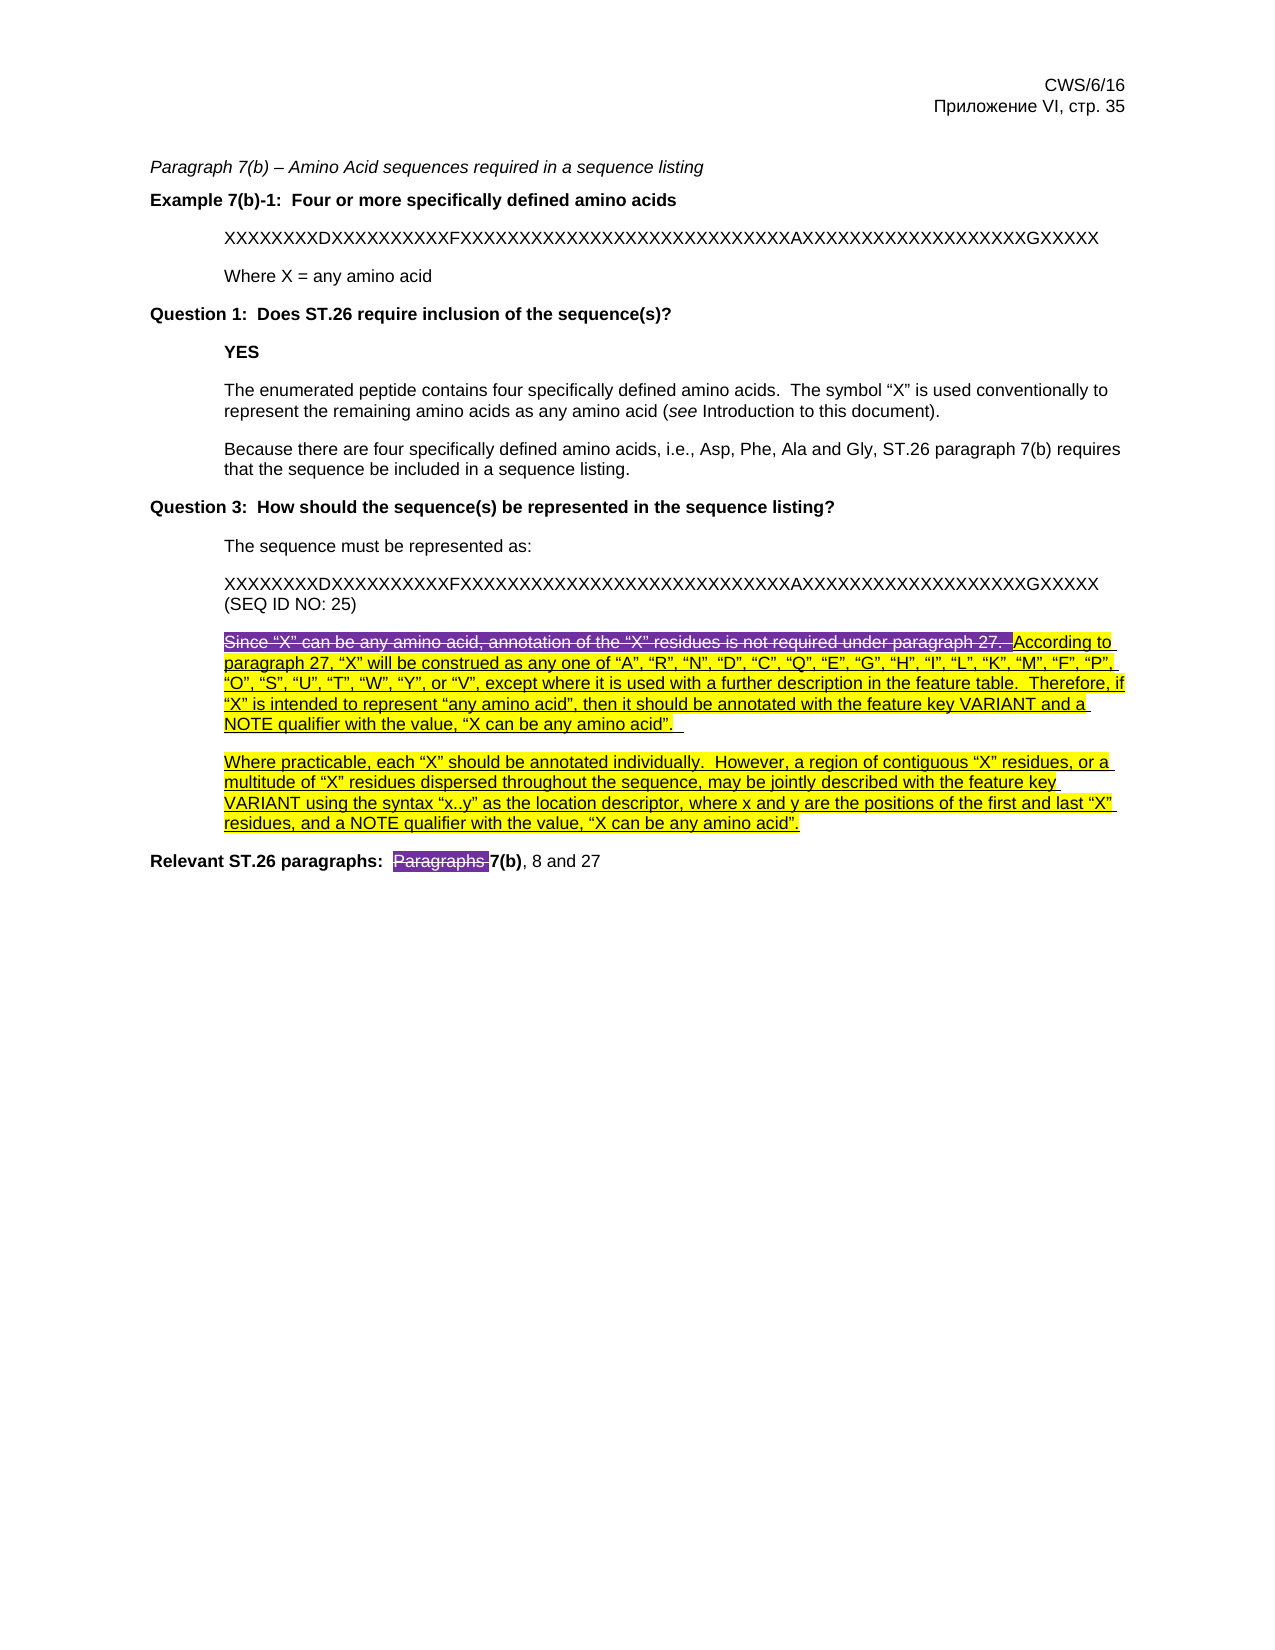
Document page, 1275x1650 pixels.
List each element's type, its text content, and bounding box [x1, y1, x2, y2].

text Where practicable, each “X” should be annotated individually. However, a region of contiguous “X” residues, or a multitude of “X” residues dispersed throughout the sequence, may be jointly described with the feature key VARIANT using the syntax “x..y” as the location descriptor, where x and y are the positions of the first and last “X” residues, and a NOTE qualifier with the value, “X can be any amino acid”. [799, 752, 1125, 833]
text Relevant ST.26 paragraphs: Paragraphs 7(b), 8 and 27 [489, 851, 1125, 872]
text XXXXXXXXDXXXXXXXXXXFXXXXXXXXXXXXXXXXXXXXXXXXXXXXAXXXXXXXXXXXXXXXXXXXGXXXXX (SEQ ID NO: 25) [224, 573, 1125, 614]
text Where X = any amino acid [224, 266, 1125, 286]
text Question 3: How should the sequence(s) be represented in the sequence listing? [150, 497, 1125, 518]
text YES [224, 342, 1125, 362]
text The sequence must be represented as: [224, 535, 1125, 556]
text Example 7(b)-1: Four or more specifically defined amino acids [150, 189, 1125, 210]
text Question 1: Does ST.26 require inclusion of the sequence(s)? [150, 304, 1125, 324]
text Since “X” can be any amino acid, annotation of the “X” residues is not required under paragraph 27. According to paragraph 27, “X” will be construed as any one of “A”, “R”, “N”, “D”, “C”, “Q”, “E”, “G”, “H”, “I”, “L”, “K”, “M”, “F”, “P”, “O”, “S”, “U”, “T”, “W”, “Y”, or “V”, except where it is used with a further description in the feature table. Therefore, if “X” is intended to represent “any amino acid”, then it should be annotated with the feature key VARIANT and a NOTE qualifier with the value, “X can be any amino acid”. [224, 632, 1125, 673]
subtitle Paragraph 7(b) – Amino Acid sequences required in a sequence listing [150, 157, 1125, 177]
text Because there are four specifically defined amino acids, i.e., Asp, Phe, Ala and Gly, ST.26 paragraph 7(b) requires that the sequence be included in a sequence listing. [630, 439, 1125, 479]
text XXXXXXXXDXXXXXXXXXXFXXXXXXXXXXXXXXXXXXXXXXXXXXXXAXXXXXXXXXXXXXXXXXXXGXXXXX [224, 228, 1125, 248]
text Relevant ST.26 paragraphs: Paragraphs 7(b), 8 and 27 [150, 851, 393, 872]
